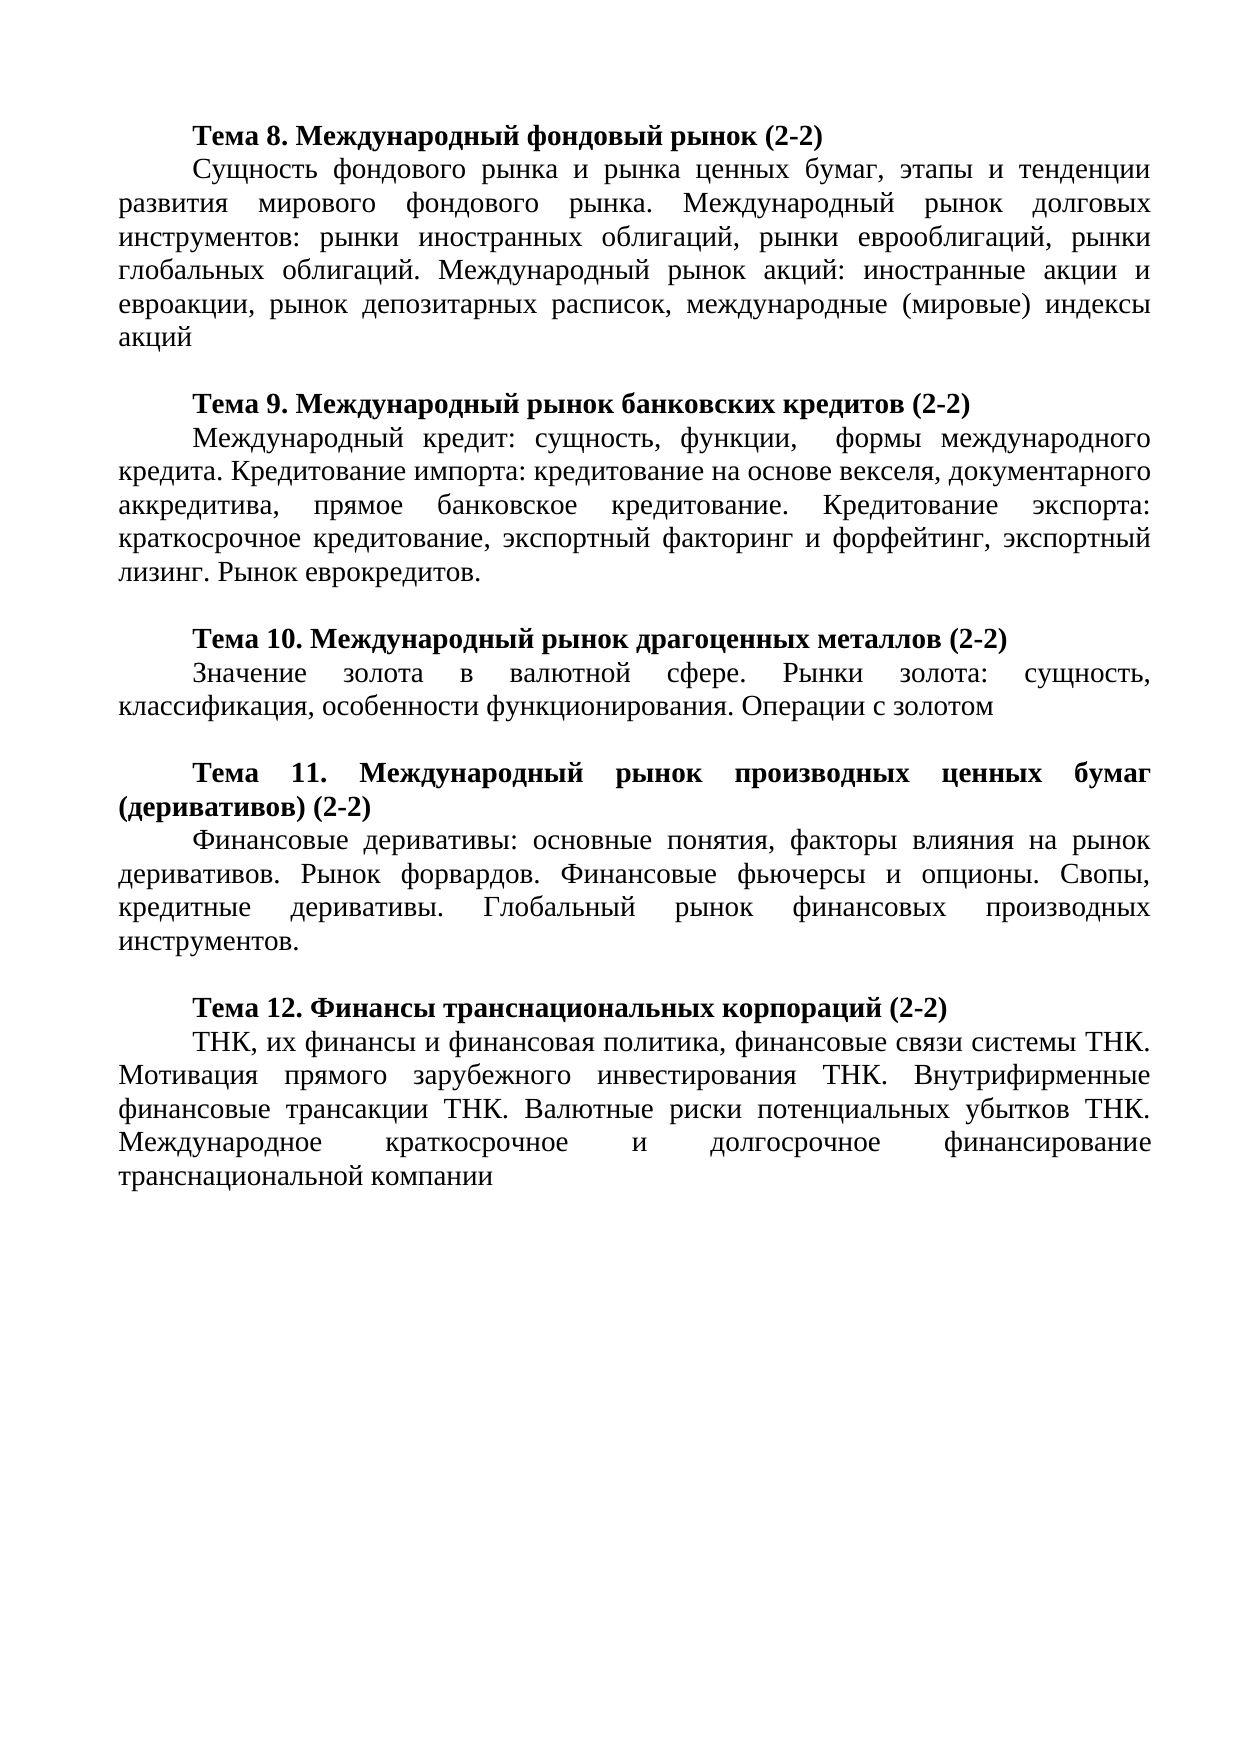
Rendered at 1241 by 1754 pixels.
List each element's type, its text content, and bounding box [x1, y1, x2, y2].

text Финансовые деривативы: основные понятия, факторы влияния на рынок деривативов. Рынок форвардов. Финансовые фьючерсы и опционы. Свопы, кредитные деривативы. Глобальный рынок финансовых производных инструментов. [118, 822, 1152, 957]
text Тема 9. Международный рынок банковских кредитов (2-2) [118, 386, 1152, 420]
text Тема 12. Финансы транснациональных корпораций (2-2) [118, 990, 1152, 1024]
text Тема 10. Международный рынок драгоценных металлов (2-2) [118, 621, 1152, 655]
text Значение золота в валютной сфере. Рынки золота: сущность, классификация, особенности функционирования. Операции с золотом [118, 655, 1152, 722]
text ТНК, их финансы и финансовая политика, финансовые связи системы ТНК. Мотивация прямого зарубежного инвестирования ТНК. Внутрифирменные финансовые трансакции ТНК. Валютные риски потенциальных убытков ТНК. Международное краткосрочное и долгосрочное финансирование транснациональной компании [118, 1024, 1152, 1191]
text Тема 8. Международный фондовый рынок (2-2) [118, 118, 1152, 152]
text Международный кредит: сущность, функции, формы международного кредита. Кредитование импорта: кредитование на основе векселя, документарного аккредитива, прямое банковское кредитование. Кредитование экспорта: краткосрочное кредитование, экспортный факторинг и форфейтинг, экспортный лизинг. Рынок еврокредитов. [118, 420, 1152, 588]
text Тема 11. Международный рынок производных ценных бумаг (деривативов) (2-2) [118, 755, 1152, 822]
text Сущность фондового рынка и рынка ценных бумаг, этапы и тенденции развития мирового фондового рынка. Международный рынок долговых инструментов: рынки иностранных облигаций, рынки еврооблигаций, рынки глобальных облигаций. Международный рынок акций: иностранные акции и евроакции, рынок депозитарных расписок, международные (мировые) индексы акций [118, 152, 1152, 353]
